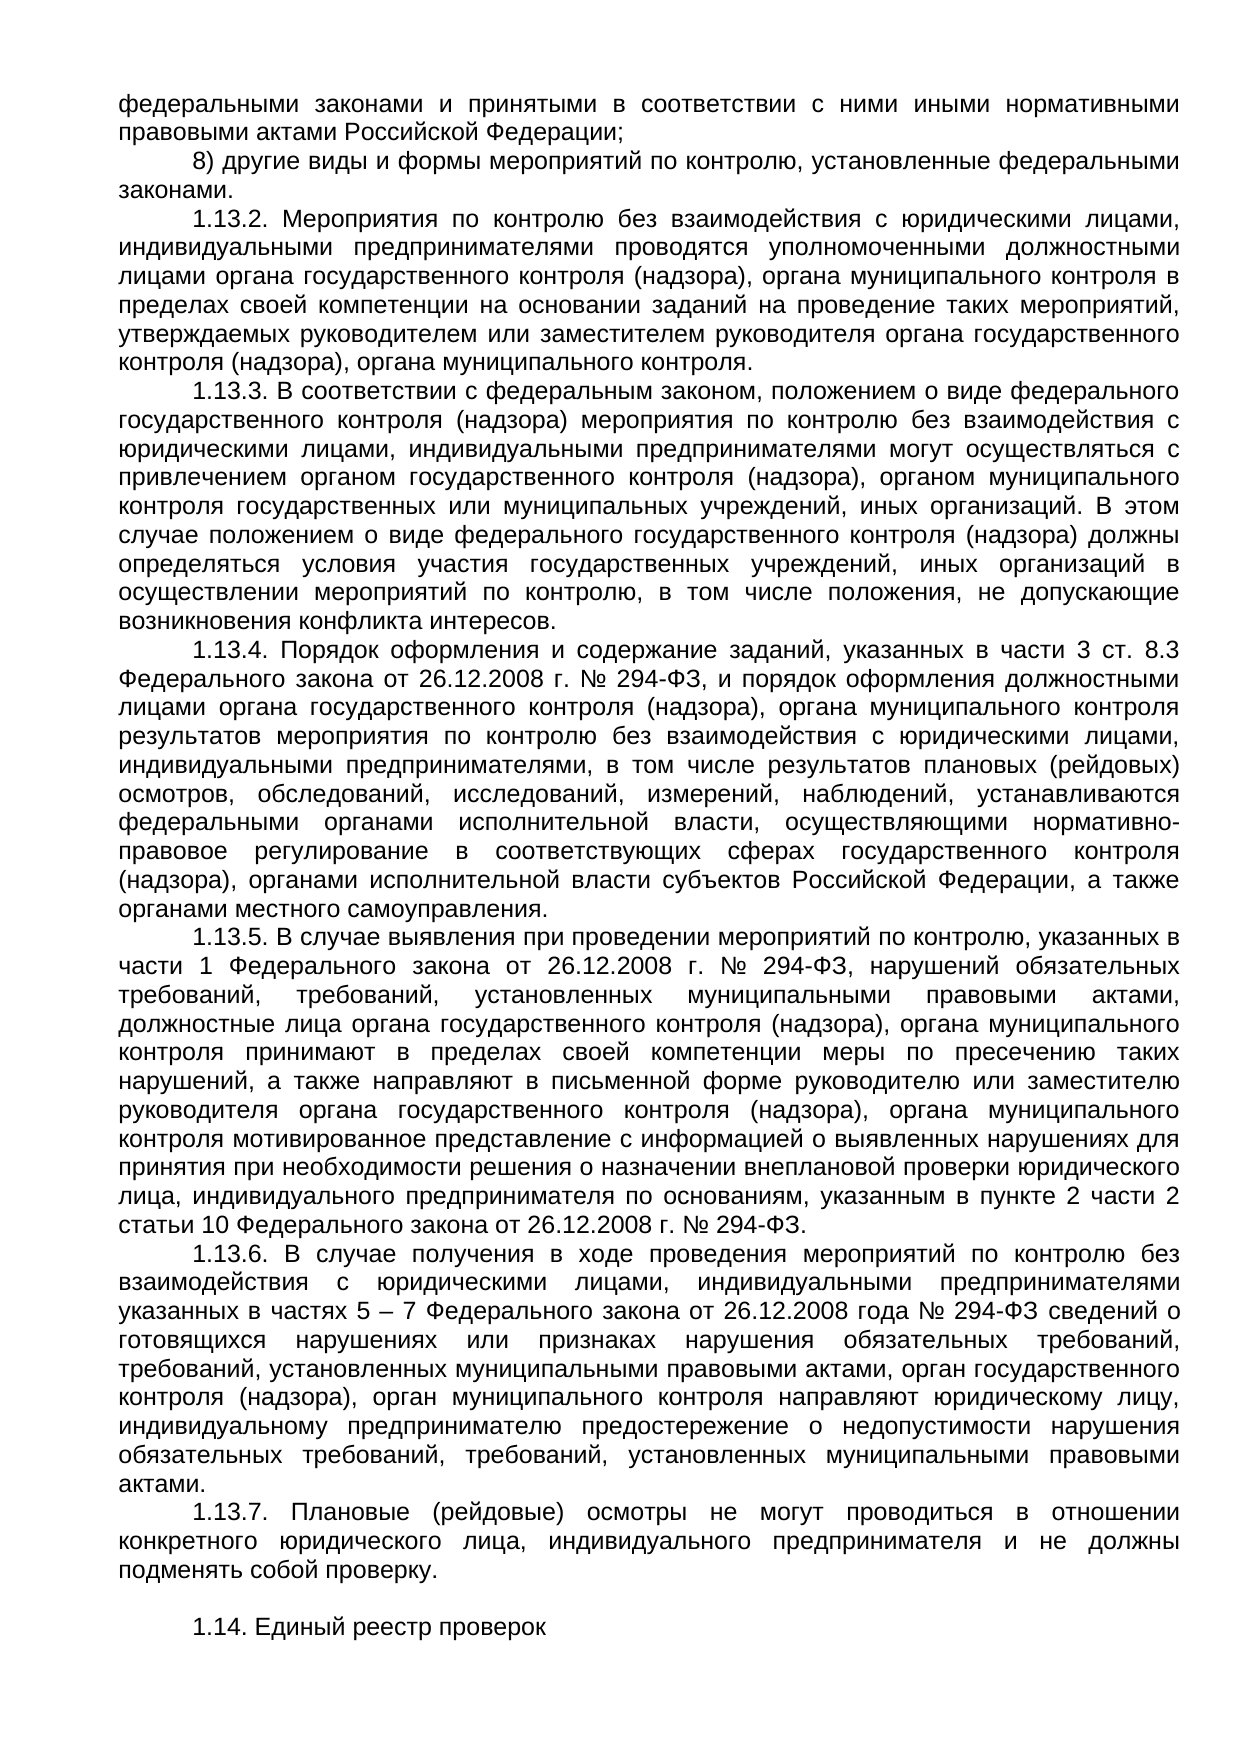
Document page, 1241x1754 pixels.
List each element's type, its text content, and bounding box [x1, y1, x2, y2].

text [118, 89, 1181, 146]
text 1.13.5. В случае выявления при проведении мероприятий по контролю, указанных в части 1 Федерального закона от 26.12.2008 г. № 294-ФЗ, нарушений обязательных требований, требований, установленных муниципальными правовыми актами, должностные лица органа государственного контроля (надзора), органа муниципального контроля принимают в пределах своей компетенции меры по пресечению таких нарушений, а также направляют в письменной форме руководителю или заместителю руководителя органа государственного контроля (надзора), органа муниципального контроля мотивированное представление с информацией о выявленных нарушениях для принятия при необходимости решения о назначении внеплановой проверки юридического лица, индивидуального предпринимателя по основаниям, указанным в пункте 2 части 2 статьи 10 Федерального закона от 26.12.2008 г. № 294-ФЗ. [118, 922, 1181, 1239]
text 1.13.6. В случае получения в ходе проведения мероприятий по контролю без взаимодействия с юридическими лицами, индивидуальными предпринимателями указанных в частях 5 – 7 Федерального закона от 26.12.2008 года № 294-ФЗ сведений о готовящихся нарушениях или признаках нарушения обязательных требований, требований, установленных муниципальными правовыми актами, орган государственного контроля (надзора), орган муниципального контроля направляют юридическому лицу, индивидуальному предпринимателю предостережение о недопустимости нарушения обязательных требований, требований, установленных муниципальными правовыми актами. [118, 1239, 1181, 1497]
text 1.13.4. Порядок оформления и содержание заданий, указанных в части 3 ст. 8.3 Федерального закона от 26.12.2008 г. № 294-ФЗ, и порядок оформления должностными лицами органа государственного контроля (надзора), органа муниципального контроля результатов мероприятия по контролю без взаимодействия с юридическими лицами, индивидуальными предпринимателями, в том числе результатов плановых (рейдовых) осмотров, обследований, исследований, измерений, наблюдений, устанавливаются федеральными органами исполнительной власти, осуществляющими нормативно-правовое регулирование в соответствующих сферах государственного контроля (надзора), органами исполнительной власти субъектов Российской Федерации, а также органами местного самоуправления. [118, 635, 1181, 922]
text 1.13.2. Мероприятия по контролю без взаимодействия с юридическими лицами, индивидуальными предпринимателями проводятся уполномоченными должностными лицами органа государственного контроля (надзора), органа муниципального контроля в пределах своей компетенции на основании заданий на проведение таких мероприятий, утверждаемых руководителем или заместителем руководителя органа государственного контроля (надзора), органа муниципального контроля. [118, 204, 1181, 376]
text 1.14. Единый реестр проверок [118, 1612, 1181, 1641]
text 8) другие виды и формы мероприятий по контролю, установленные федеральными законами. [118, 146, 1181, 204]
text 1.13.3. В соответствии с федеральным законом, положением о виде федерального государственного контроля (надзора) мероприятия по контролю без взаимодействия с юридическими лицами, индивидуальными предпринимателями могут осуществляться с привлечением органом государственного контроля (надзора), органом муниципального контроля государственных или муниципальных учреждений, иных организаций. В этом случае положением о виде федерального государственного контроля (надзора) должны определяться условия участия государственных учреждений, иных организаций в осуществлении мероприятий по контролю, в том числе положения, не допускающие возникновения конфликта интересов. [118, 376, 1181, 635]
text 1.13.7. Плановые (рейдовые) осмотры не могут проводиться в отношении конкретного юридического лица, индивидуального предпринимателя и не должны подменять собой проверку. [118, 1497, 1181, 1584]
